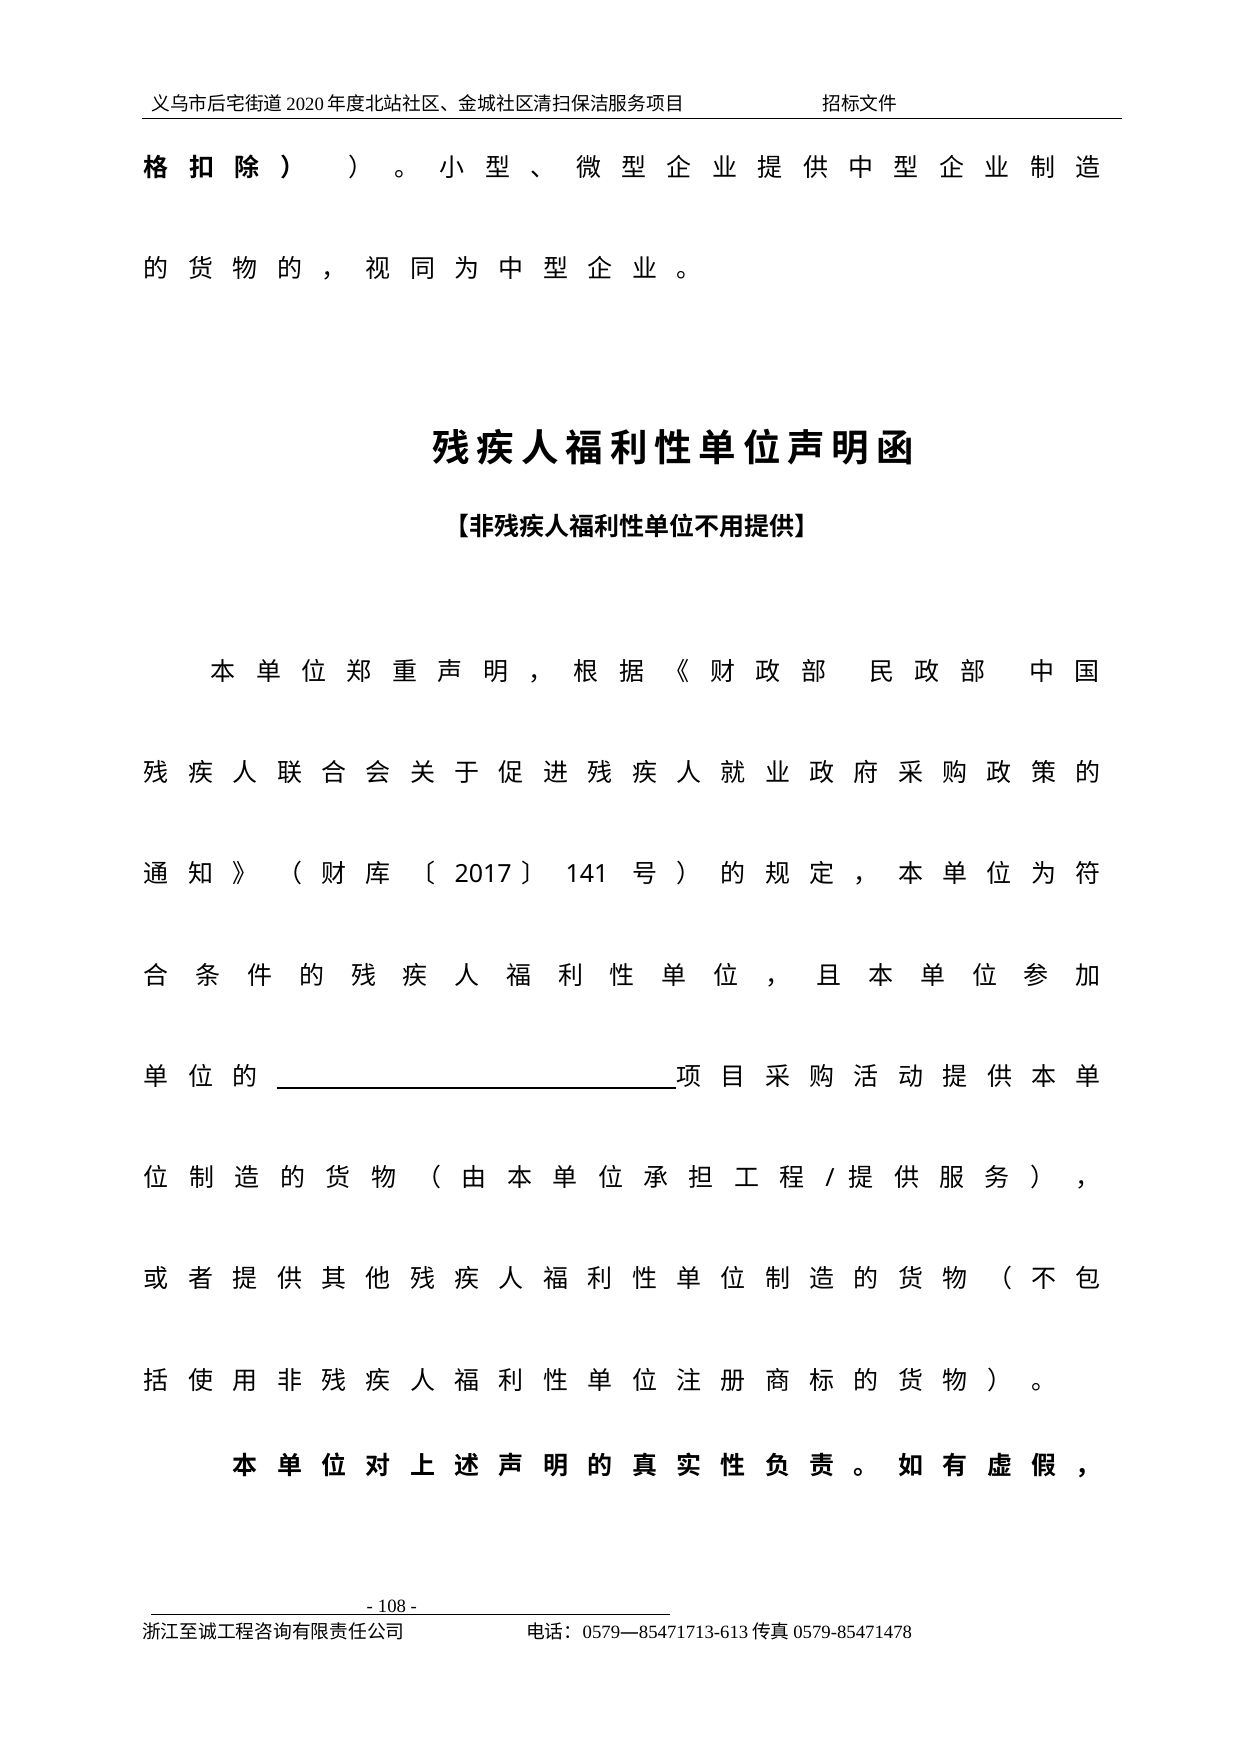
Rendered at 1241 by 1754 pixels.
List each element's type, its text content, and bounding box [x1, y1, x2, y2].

text 本单位郑重声明，根据《财政部 民政部 中国残疾人联合会关于促进残疾人就业政府采购政策的通知》（财库〔2017〕141 号）的规定，本单位为符合条件的残疾人福利性单位，且本单位参加 单位的 项目采购活动提供本单位制造的货物（由本单位承担工程/提供服务），或者提供其他残疾人福利性单位制造的货物（不包括使用非残疾人福利性单位注册商标的货物）。 [144, 636, 1120, 1412]
text 【非残疾人福利性单位不用提供】 [144, 506, 1120, 542]
text 残疾人福利性单位声明函 [144, 411, 1120, 479]
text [144, 1430, 1120, 1498]
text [144, 132, 1120, 300]
